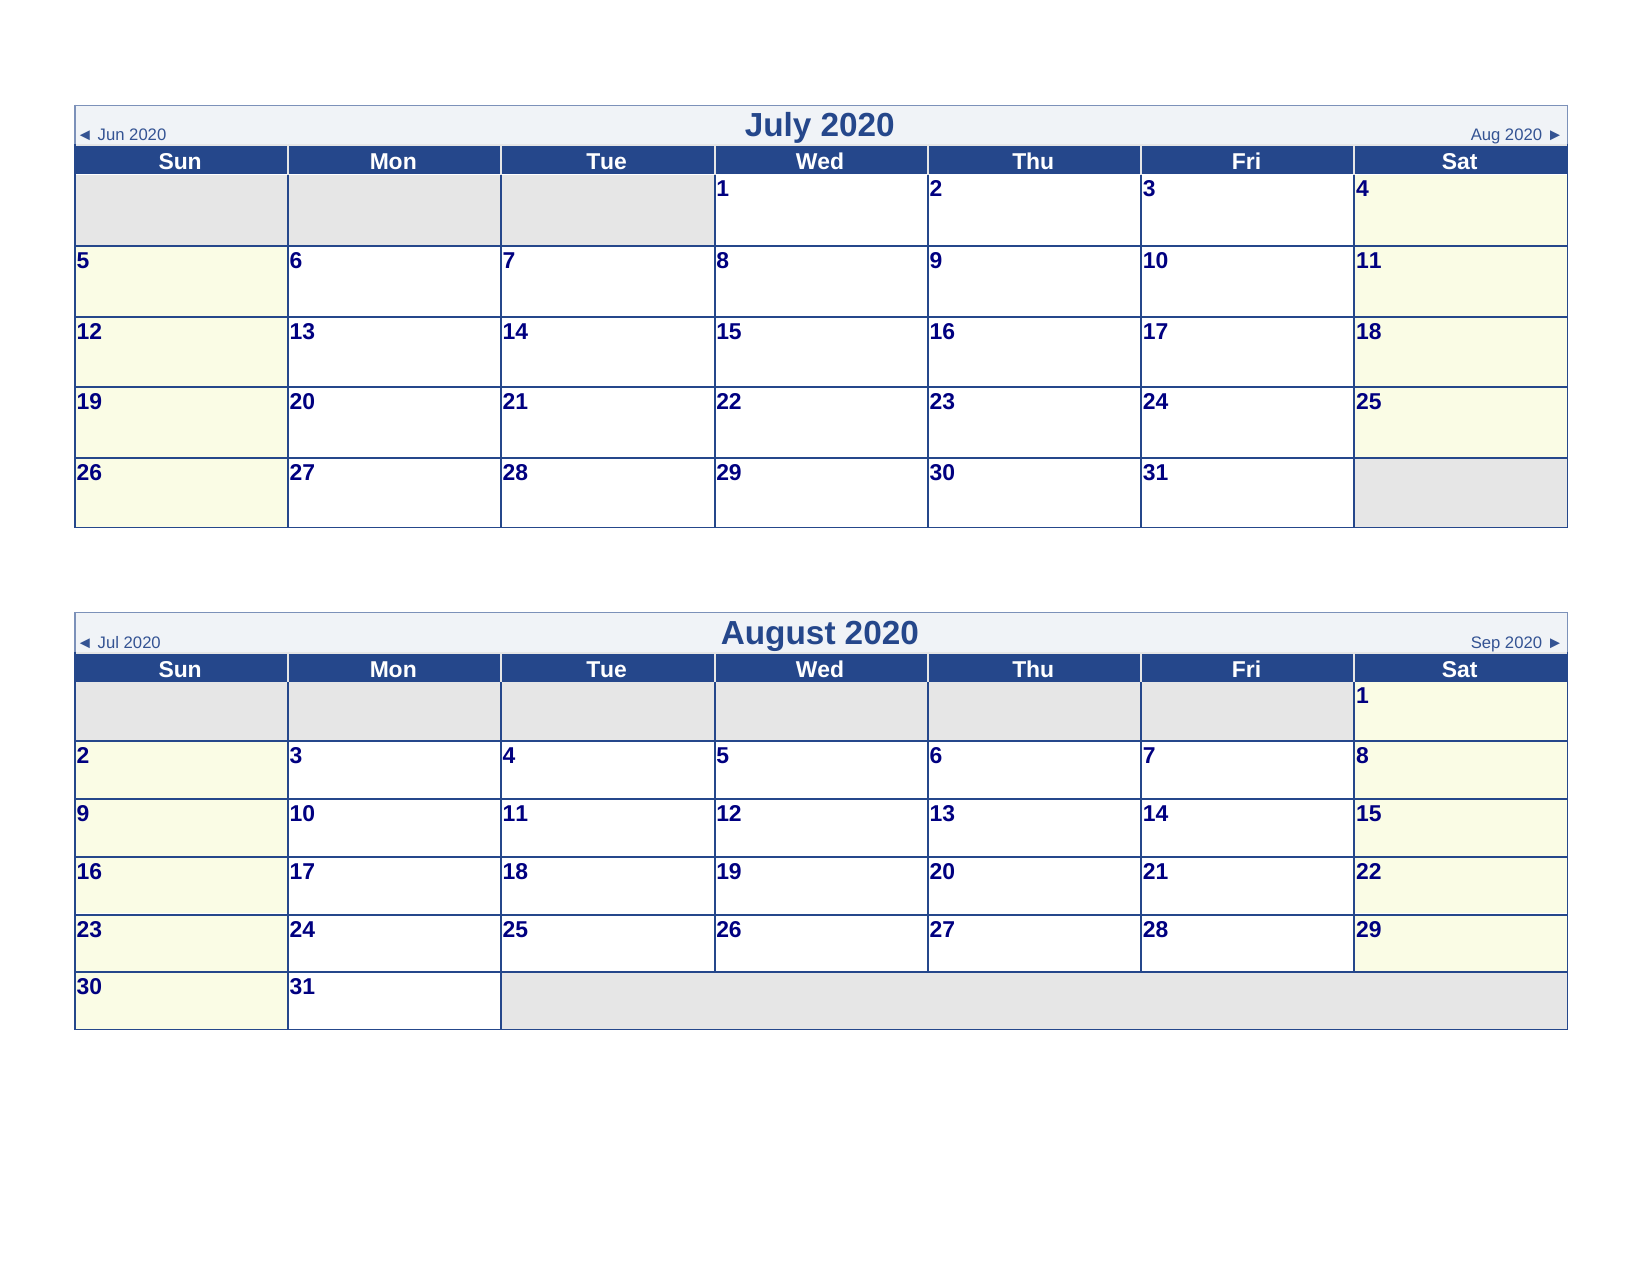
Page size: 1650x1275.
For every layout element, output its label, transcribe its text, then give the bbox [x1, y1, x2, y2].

table_cell 23 [929, 388, 1140, 457]
table_cell 26 [76, 459, 287, 527]
table_cell 8 [716, 247, 927, 316]
table_cell 13 [289, 318, 500, 386]
table_cell 28 [502, 459, 714, 527]
table_cell 12 [76, 318, 287, 386]
table_cell [289, 682, 500, 740]
table_cell 30 [929, 459, 1140, 527]
table_header Sep 2020 ► [1354, 613, 1567, 652]
table_cell 10 [1142, 247, 1353, 316]
table_cell 23 [76, 916, 287, 971]
table_cell 18 [1355, 318, 1567, 386]
table_cell [76, 682, 287, 740]
table_cell 31 [1142, 459, 1353, 527]
table_cell 22 [716, 388, 927, 457]
table_header ◄ Jun 2020 [76, 106, 288, 144]
table_cell Sat [1355, 146, 1567, 174]
table_cell Sat [1355, 654, 1567, 682]
table_cell Wed [716, 654, 927, 682]
table_cell Wed [716, 146, 927, 174]
table_cell 7 [1142, 742, 1353, 798]
table_cell 30 [76, 973, 287, 1029]
table_cell 16 [76, 858, 287, 913]
table_cell 20 [289, 388, 500, 457]
table_cell [502, 682, 714, 740]
table_cell 4 [1355, 175, 1567, 245]
table_cell Thu [929, 146, 1140, 174]
table_cell 10 [289, 800, 500, 856]
table_cell 8 [1355, 742, 1567, 798]
table_cell 24 [289, 916, 500, 971]
table_cell 21 [1142, 858, 1353, 913]
table_cell 6 [929, 742, 1140, 798]
table_cell 3 [1142, 175, 1353, 245]
table_cell 29 [1355, 916, 1567, 971]
table_cell [289, 175, 500, 245]
table_cell 22 [1355, 858, 1567, 913]
table_cell 1 [716, 175, 927, 245]
table_cell Tue [502, 146, 714, 174]
table_cell 9 [929, 247, 1140, 316]
table_cell Tue [502, 654, 714, 682]
table_cell 27 [289, 459, 500, 527]
table_cell [929, 682, 1140, 740]
table_cell Fri [1142, 654, 1353, 682]
table_cell 5 [76, 247, 287, 316]
table_cell [1142, 682, 1353, 740]
table_cell Thu [929, 654, 1140, 682]
table_header August 2020 [288, 613, 1354, 652]
table_cell [1355, 459, 1567, 527]
table_cell 15 [716, 318, 927, 386]
table_cell 17 [1142, 318, 1353, 386]
table_header ◄ Jul 2020 [76, 613, 288, 652]
table_cell 3 [289, 742, 500, 798]
table_cell 19 [716, 858, 927, 913]
table_cell 2 [76, 742, 287, 798]
table_cell 2 [929, 175, 1140, 245]
table_cell 16 [929, 318, 1140, 386]
table_cell 13 [929, 800, 1140, 856]
table_cell Fri [1142, 146, 1353, 174]
table_cell 31 [289, 973, 500, 1029]
table_cell 11 [1355, 247, 1567, 316]
table_cell 7 [502, 247, 714, 316]
table_cell 14 [502, 318, 714, 386]
table_cell 26 [716, 916, 927, 971]
table_cell 24 [1142, 388, 1353, 457]
table_cell Mon [289, 654, 500, 682]
table_header Aug 2020 ► [1354, 106, 1567, 144]
table_cell 19 [76, 388, 287, 457]
table_cell 21 [502, 388, 714, 457]
table_cell [502, 973, 1567, 1029]
table_cell [716, 682, 927, 740]
table_cell 4 [502, 742, 714, 798]
table_cell 15 [1355, 800, 1567, 856]
table_cell 28 [1142, 916, 1353, 971]
table_cell 6 [289, 247, 500, 316]
table_cell 27 [929, 916, 1140, 971]
table_cell 9 [76, 800, 287, 856]
table_cell [502, 175, 714, 245]
table_cell 14 [1142, 800, 1353, 856]
table_cell 5 [716, 742, 927, 798]
table_cell 17 [289, 858, 500, 913]
table_cell Sun [76, 654, 287, 682]
table_header July 2020 [288, 106, 1354, 144]
table_cell 20 [929, 858, 1140, 913]
table_cell 25 [502, 916, 714, 971]
table_cell 12 [716, 800, 927, 856]
table_cell 1 [1355, 682, 1567, 740]
table_cell Sun [76, 146, 287, 174]
table_cell [76, 175, 287, 245]
table_cell 18 [502, 858, 714, 913]
table_cell 11 [502, 800, 714, 856]
table_cell 25 [1355, 388, 1567, 457]
table_cell 29 [716, 459, 927, 527]
table_cell Mon [289, 146, 500, 174]
